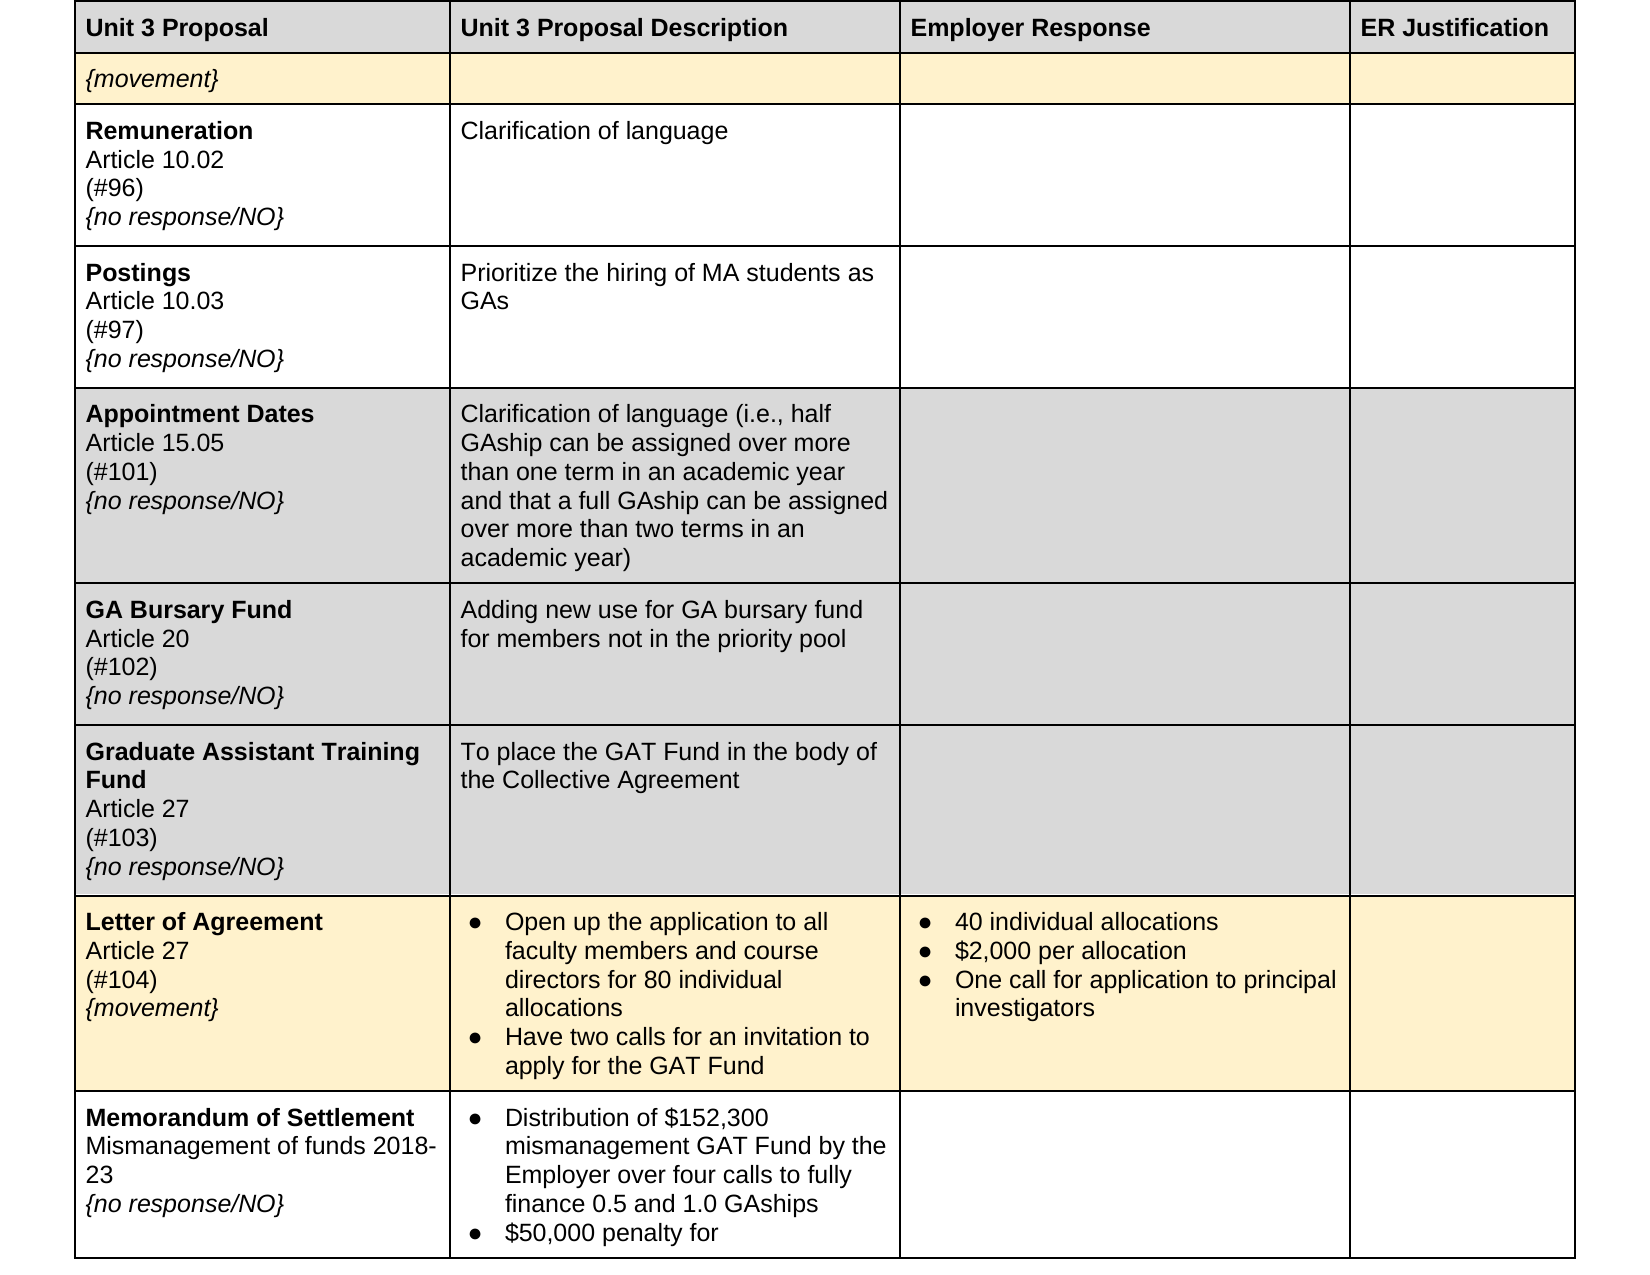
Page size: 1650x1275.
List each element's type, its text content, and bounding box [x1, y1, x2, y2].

table_cell Letter of Agreement Article 27 (#104) {movement} [76, 897, 449, 1090]
table_cell [901, 105, 1349, 245]
table_cell Prioritize the hiring of MA students as GAs [451, 247, 899, 387]
table_header Unit 3 Proposal [76, 2, 449, 52]
table_cell [1351, 54, 1574, 103]
table_header Employer Response [901, 2, 1349, 52]
table_header ER Justification [1351, 2, 1574, 52]
table_cell [901, 584, 1349, 724]
table_cell [1351, 389, 1574, 582]
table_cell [76, 54, 449, 103]
table_cell [901, 1092, 1349, 1257]
table_cell Graduate Assistant Training Fund Article 27 (#103) {no response/NO} [76, 726, 449, 894]
table_cell [901, 389, 1349, 582]
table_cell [451, 54, 899, 103]
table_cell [901, 54, 1349, 103]
table_cell [1351, 1092, 1574, 1257]
table_cell [1351, 105, 1574, 245]
table_cell To place the GAT Fund in the body of the Collective Agreement [451, 726, 899, 894]
table_cell Postings Article 10.03 (#97) {no response/NO} [76, 247, 449, 387]
table_cell Clarification of language (i.e., half GAship can be assigned over more than one term in an academic year and that a full GAship can be assigned over more than two terms in an academic year) [451, 389, 899, 582]
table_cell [76, 1092, 449, 1257]
table_cell [901, 247, 1349, 387]
table_header Unit 3 Proposal Description [451, 2, 899, 52]
table_cell [1351, 726, 1574, 894]
table_cell 40 individual allocations $2,000 per allocation One call for application to principal investigators [901, 897, 1349, 1090]
table_cell [1351, 247, 1574, 387]
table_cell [451, 1092, 899, 1257]
table_cell Open up the application to all faculty members and course directors for 80 individual allocations Have two calls for an invitation to apply for the GAT Fund [451, 897, 899, 1090]
table_cell Appointment Dates Article 15.05 (#101) {no response/NO} [76, 389, 449, 582]
table_cell [901, 726, 1349, 894]
table_cell Clarification of language [451, 105, 899, 245]
table_cell GA Bursary Fund Article 20 (#102) {no response/NO} [76, 584, 449, 724]
table_cell Remuneration Article 10.02 (#96) {no response/NO} [76, 105, 449, 245]
table_cell [1351, 897, 1574, 1090]
table_cell Adding new use for GA bursary fund for members not in the priority pool [451, 584, 899, 724]
table_cell [1351, 584, 1574, 724]
